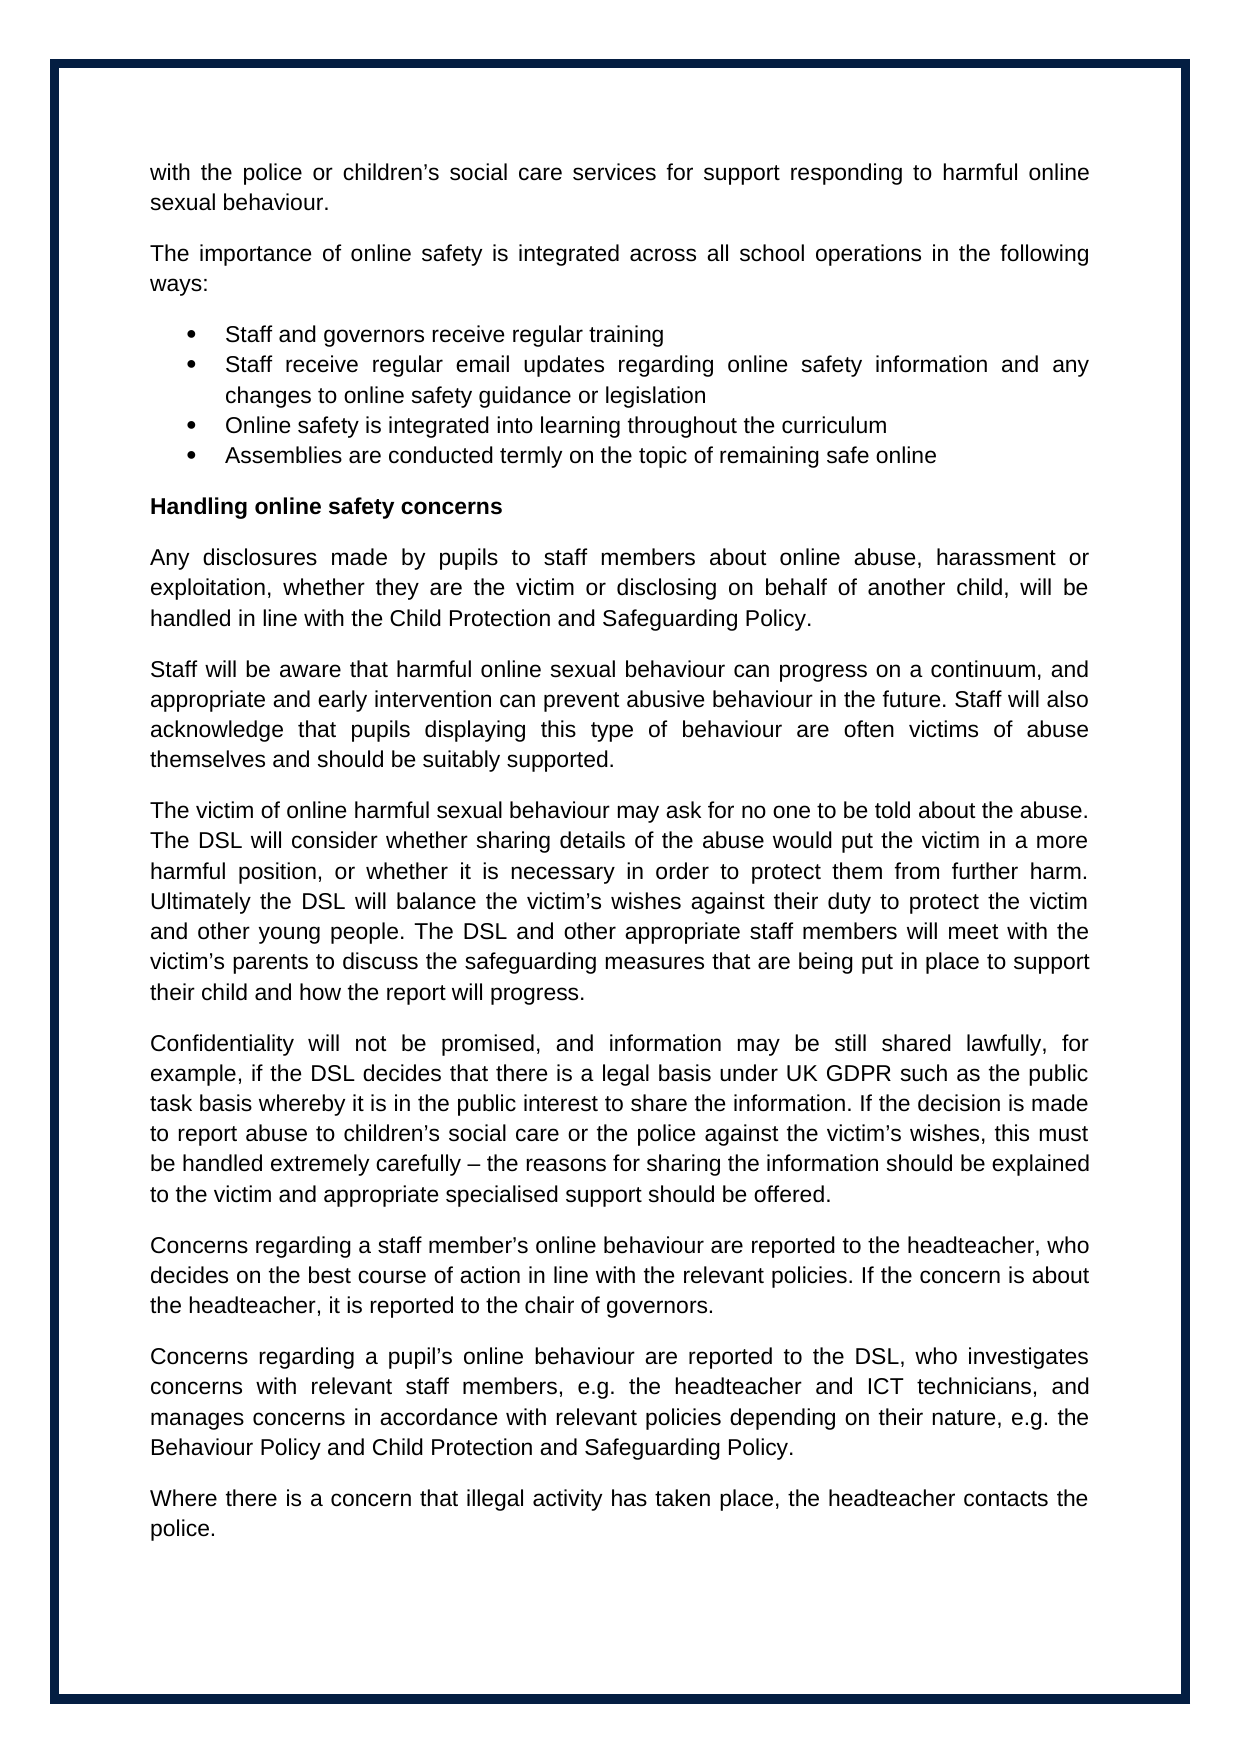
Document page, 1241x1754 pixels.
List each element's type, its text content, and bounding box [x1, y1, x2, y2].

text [150, 159, 1090, 215]
text Staff will be aware that harmful online sexual behaviour can progress on a continuum, and appropriate and early intervention can prevent abusive behaviour in the future. Staff will also acknowledge that pupils displaying this type of behaviour are often victims of abuse themselves and should be suitably supported. [150, 656, 1090, 773]
text Handling online safety concerns [150, 493, 1090, 519]
text The victim of online harmful sexual behaviour may ask for no one to be told about the abuse. The DSL will consider whether sharing details of the abuse would put the victim in a more harmful position, or whether it is necessary in order to protect them from further harm. Ultimately the DSL will balance the victim’s wishes against their duty to protect the victim and other young people. The DSL and other appropriate staff members will meet with the victim’s parents to discuss the safeguarding measures that are being put in place to support their child and how the report will progress. [150, 797, 1090, 1005]
text Where there is a concern that illegal activity has taken place, the headteacher contacts the police. [150, 1485, 1090, 1541]
list Staff receive regular email updates regarding online safety information and any changes to online safety guidance or legislation [187, 351, 1090, 408]
text Any disclosures made by pupils to staff members about online abuse, harassment or exploitation, whether they are the victim or disclosing on behalf of another child, will be handled in line with the Child Protection and Safeguarding Policy. [150, 544, 1090, 631]
text Confidentiality will not be promised, and information may be still shared lawfully, for example, if the DSL decides that there is a legal basis under UK GDPR such as the public task basis whereby it is in the public interest to share the information. If the decision is made to report abuse to children’s social care or the police against the victim’s wishes, this must be handled extremely carefully – the reasons for sharing the information should be explained to the victim and appropriate specialised support should be offered. [150, 1029, 1090, 1207]
text Concerns regarding a pupil’s online behaviour are reported to the DSL, who investigates concerns with relevant staff members, e.g. the headteacher and ICT technicians, and manages concerns in accordance with relevant policies depending on their nature, e.g. the Behaviour Policy and Child Protection and Safeguarding Policy. [150, 1343, 1090, 1460]
text The importance of online safety is integrated across all school operations in the following ways: [150, 240, 1090, 297]
list Online safety is integrated into learning throughout the curriculum [187, 412, 1090, 438]
list Staff and governors receive regular training [187, 321, 1090, 348]
list Assemblies are conducted termly on the topic of remaining safe online [187, 442, 1090, 468]
text Concerns regarding a staff member’s online behaviour are reported to the headteacher, who decides on the best course of action in line with the relevant policies. If the concern is about the headteacher, it is reported to the chair of governors. [150, 1232, 1090, 1318]
